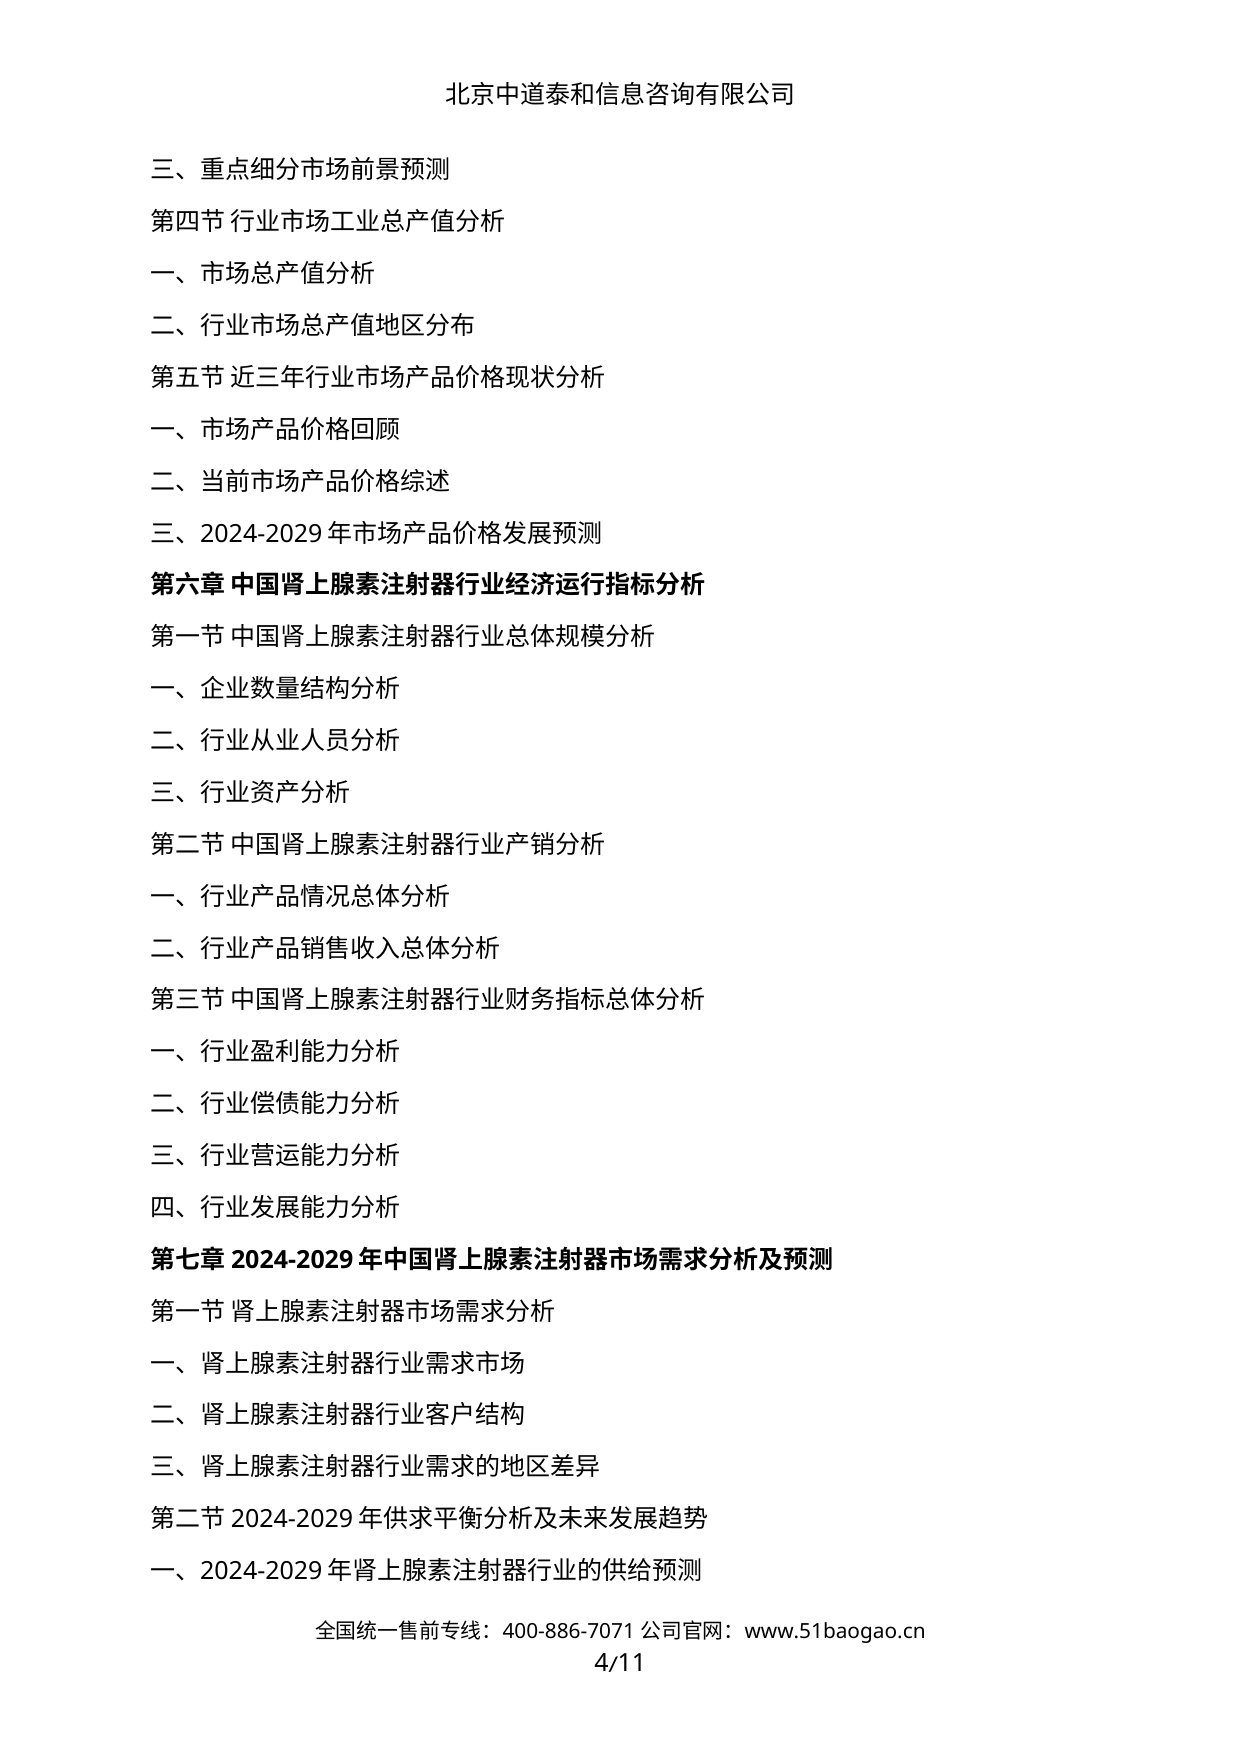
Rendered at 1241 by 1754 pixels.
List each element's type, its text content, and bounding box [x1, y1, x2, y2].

text 二、行业产品销售收入总体分析 [150, 928, 1090, 964]
text 四、行业发展能力分析 [150, 1187, 1090, 1224]
text 第四节 行业市场工业总产值分析 [150, 202, 1090, 238]
text 第二节 中国肾上腺素注射器行业产销分析 [150, 824, 1090, 861]
text 三、行业营运能力分析 [150, 1136, 1090, 1172]
text 一、企业数量结构分析 [150, 669, 1090, 705]
text 一、市场产品价格回顾 [150, 409, 1090, 446]
text 第一节 肾上腺素注射器市场需求分析 [150, 1291, 1090, 1327]
text 三、重点细分市场前景预测 [150, 150, 1090, 186]
text 三、2024-2029年市场产品价格发展预测 [150, 513, 1090, 549]
text 第六章 中国肾上腺素注射器行业经济运行指标分析 [150, 565, 1090, 601]
text 二、行业偿债能力分析 [150, 1084, 1090, 1120]
text 三、行业资产分析 [150, 772, 1090, 809]
text 第三节 中国肾上腺素注射器行业财务指标总体分析 [150, 980, 1090, 1016]
text 二、行业市场总产值地区分布 [150, 306, 1090, 342]
text 第二节 2024-2029年供求平衡分析及未来发展趋势 [150, 1499, 1090, 1535]
text 二、当前市场产品价格综述 [150, 461, 1090, 497]
text 一、肾上腺素注射器行业需求市场 [150, 1343, 1090, 1379]
text 一、市场总产值分析 [150, 254, 1090, 290]
text 一、2024-2029年肾上腺素注射器行业的供给预测 [150, 1551, 1090, 1587]
text 二、行业从业人员分析 [150, 721, 1090, 757]
text 第七章 2024-2029年中国肾上腺素注射器市场需求分析及预测 [150, 1239, 1090, 1276]
text 三、肾上腺素注射器行业需求的地区差异 [150, 1447, 1090, 1483]
text 第一节 中国肾上腺素注射器行业总体规模分析 [150, 617, 1090, 653]
text 第五节 近三年行业市场产品价格现状分析 [150, 357, 1090, 394]
text 一、行业产品情况总体分析 [150, 876, 1090, 912]
text 一、行业盈利能力分析 [150, 1032, 1090, 1068]
text 二、肾上腺素注射器行业客户结构 [150, 1395, 1090, 1431]
